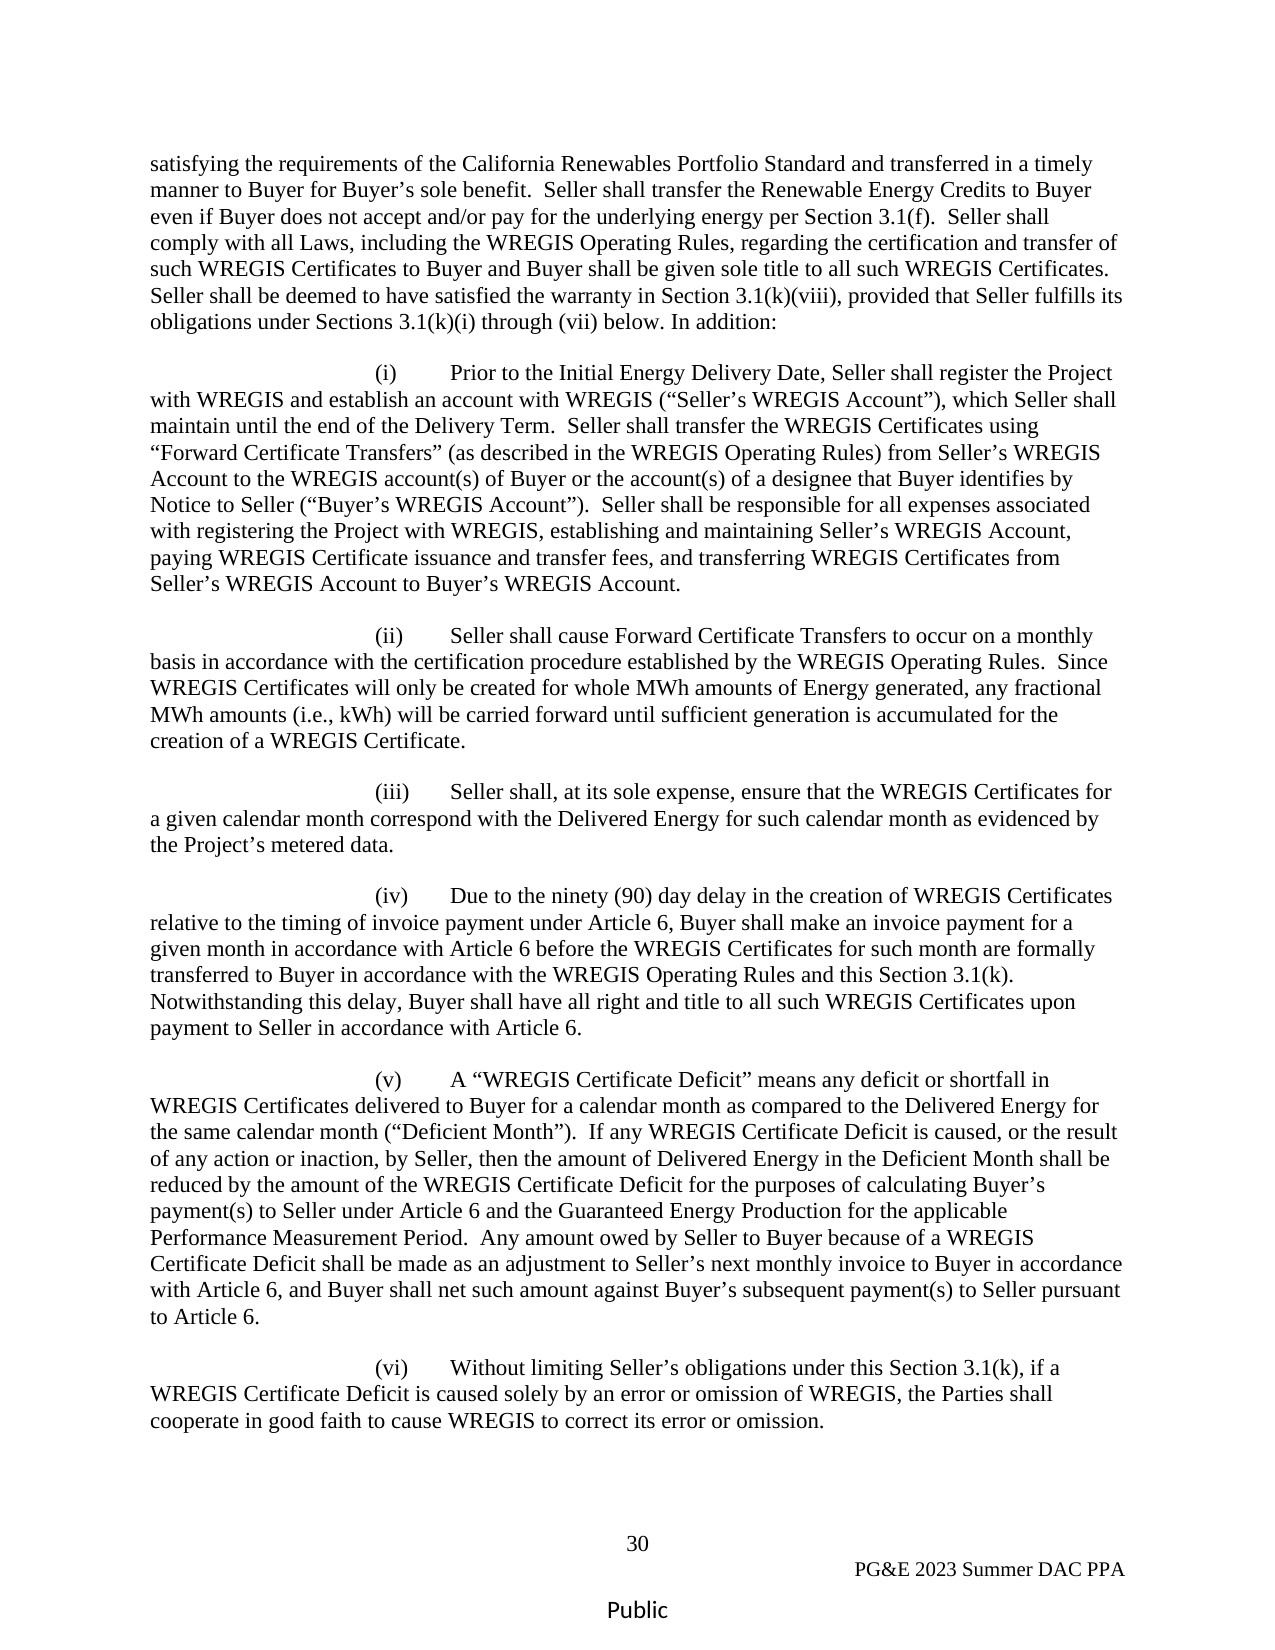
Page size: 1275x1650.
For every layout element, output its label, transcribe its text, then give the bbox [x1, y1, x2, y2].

text (i) Prior to the Initial Energy Delivery Date, Seller shall register the Project with WREGIS and establish an account with WREGIS (“Seller’s WREGIS Account”), which Seller shall maintain until the end of the Delivery Term. Seller shall transfer the WREGIS Certificates using “Forward Certificate Transfers” (as described in the WREGIS Operating Rules) from Seller’s WREGIS Account to the WREGIS account(s) of Buyer or the account(s) of a designee that Buyer identifies by Notice to Seller (“Buyer’s WREGIS Account”). Seller shall be responsible for all expenses associated with registering the Project with WREGIS, establishing and maintaining Seller’s WREGIS Account, paying WREGIS Certificate issuance and transfer fees, and transferring WREGIS Certificates from Seller’s WREGIS Account to Buyer’s WREGIS Account. [150, 359, 1125, 597]
text (vi) Without limiting Seller’s obligations under this Section 3.1(k), if a WREGIS Certificate Deficit is caused solely by an error or omission of WREGIS, the Parties shall cooperate in good faith to cause WREGIS to correct its error or omission. [150, 1354, 1125, 1433]
text (v) A “WREGIS Certificate Deficit” means any deficit or shortfall in WREGIS Certificates delivered to Buyer for a calendar month as compared to the Delivered Energy for the same calendar month (“Deficient Month”). If any WREGIS Certificate Deficit is caused, or the result of any action or inaction, by Seller, then the amount of Delivered Energy in the Deficient Month shall be reduced by the amount of the WREGIS Certificate Deficit for the purposes of calculating Buyer’s payment(s) to Seller under Article 6 and the Guaranteed Energy Production for the applicable Performance Measurement Period. Any amount owed by Seller to Buyer because of a WREGIS Certificate Deficit shall be made as an adjustment to Seller’s next monthly invoice to Buyer in accordance with Article 6, and Buyer shall net such amount against Buyer’s subsequent payment(s) to Seller pursuant to Article 6. [150, 1066, 1125, 1329]
text (ii) Seller shall cause Forward Certificate Transfers to occur on a monthly basis in accordance with the certification procedure established by the WREGIS Operating Rules. Since WREGIS Certificates will only be created for whole MWh amounts of Energy generated, any fractional MWh amounts (i.e., kWh) will be carried forward until sufficient generation is accumulated for the creation of a WREGIS Certificate. [150, 622, 1125, 753]
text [150, 150, 1125, 334]
text (iv) Due to the ninety (90) day delay in the creation of WREGIS Certificates relative to the timing of invoice payment under Article 6, Buyer shall make an invoice payment for a given month in accordance with Article 6 before the WREGIS Certificates for such month are formally transferred to Buyer in accordance with the WREGIS Operating Rules and this Section 3.1(k). Notwithstanding this delay, Buyer shall have all right and title to all such WREGIS Certificates upon payment to Seller in accordance with Article 6. [150, 882, 1125, 1041]
text (iii) Seller shall, at its sole expense, ensure that the WREGIS Certificates for a given calendar month correspond with the Delivered Energy for such calendar month as evidenced by the Project’s metered data. [150, 778, 1125, 857]
